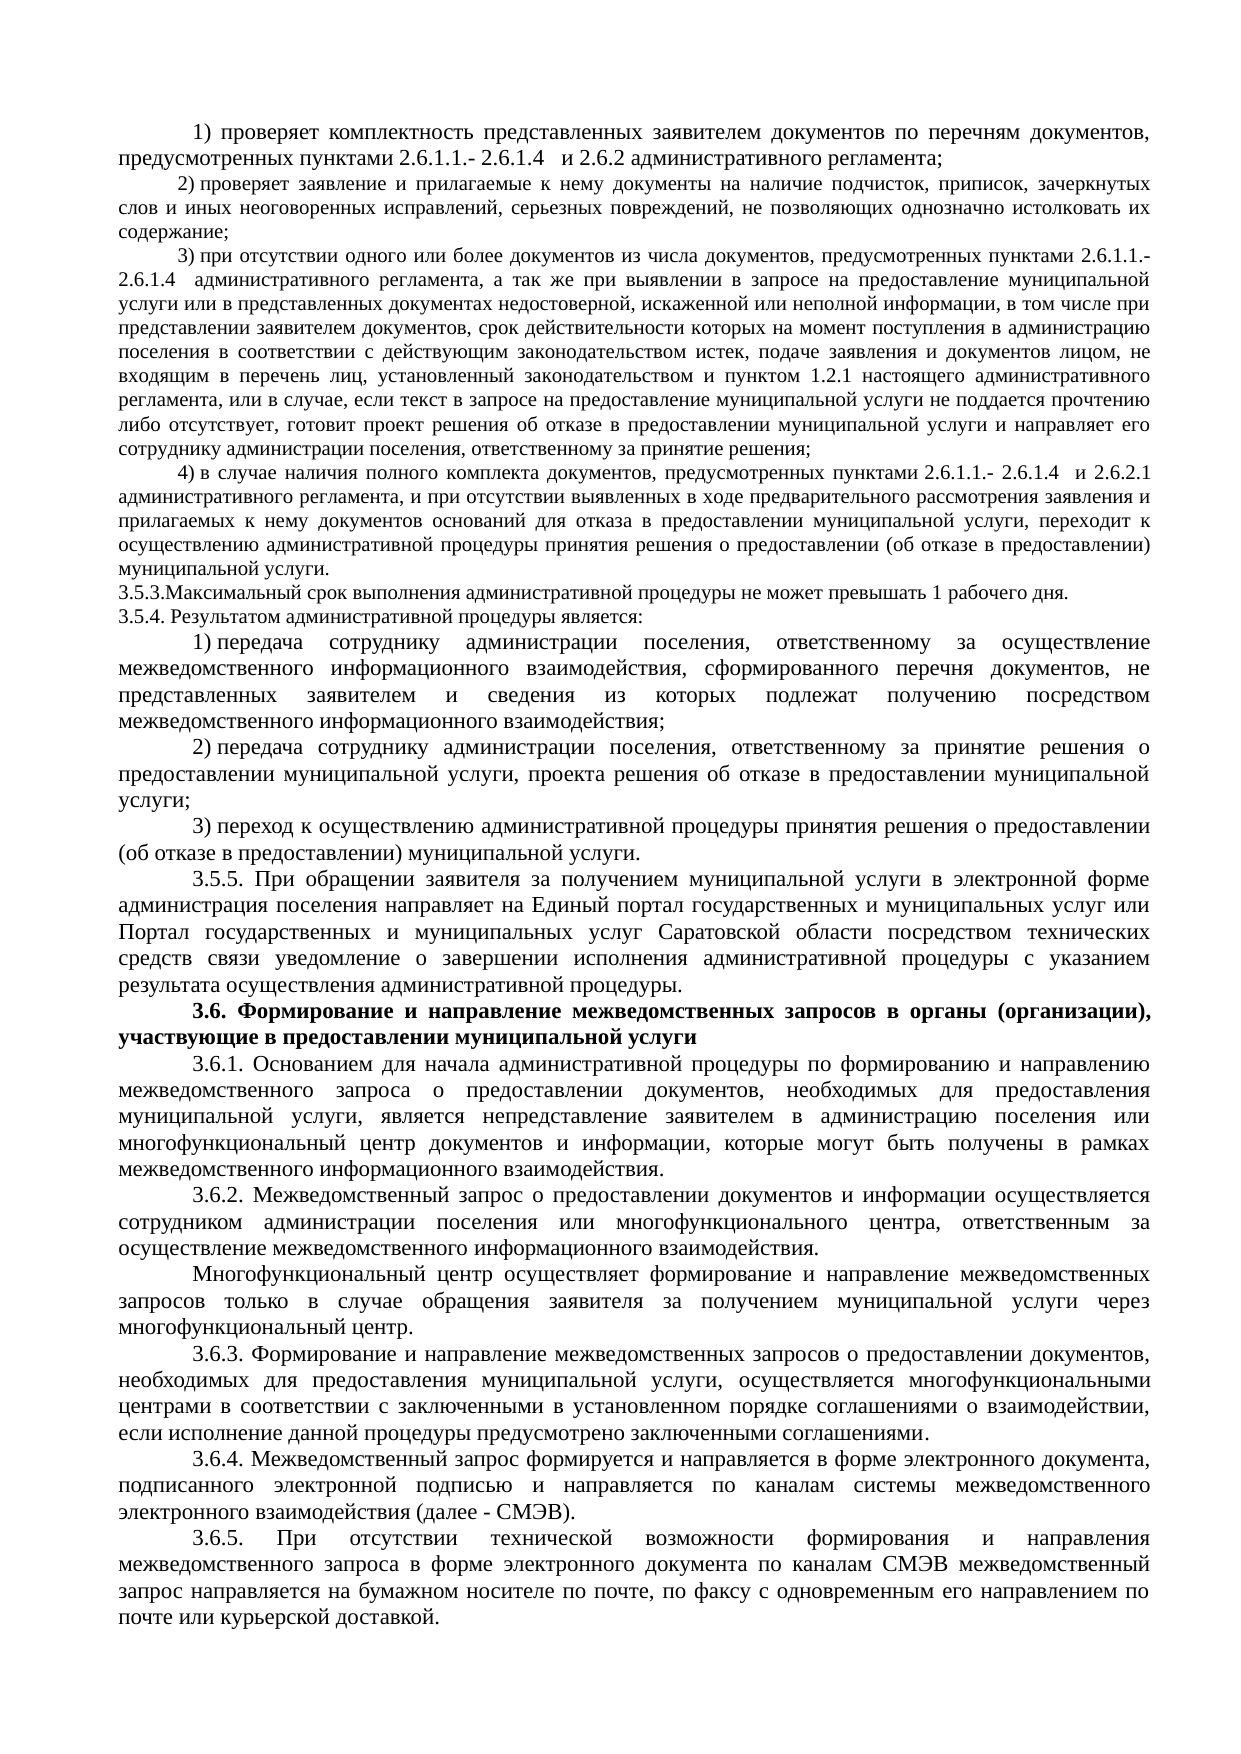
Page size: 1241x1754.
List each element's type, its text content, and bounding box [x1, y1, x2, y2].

list 4) в случае наличия полного комплекта документов, предусмотренных пунктами 2.6.1.1.- 2.6.1.4 и 2.6.2.1 административного регламента, и при отсутствии выявленных в ходе предварительного рассмотрения заявления и прилагаемых к нему документов оснований для отказа в предоставлении муниципальной услуги, переходит к осуществлению административной процедуры принятия решения о предоставлении (об отказе в предоставлении) муниципальной услуги. [118, 459, 1152, 580]
text Многофункциональный центр осуществляет формирование и направление межведомственных запросов только в случае обращения заявителя за получением муниципальной услуги через многофункциональный центр. [118, 1261, 1152, 1339]
text 3.6.5. При отсутствии технической возможности формирования и направления межведомственного запроса в форме электронного документа по каналам СМЭВ межведомственный запрос направляется на бумажном носителе по почте, по факсу с одновременным его направлением по почте или курьерской доставкой. [118, 1524, 1152, 1629]
list 2) проверяет заявление и прилагаемые к нему документы на наличие подчисток, приписок, зачеркнутых слов и иных неоговоренных исправлений, серьезных повреждений, не позволяющих однозначно истолковать их содержание; [118, 171, 1152, 243]
text 3.6.3. Формирование и направление межведомственных запросов о предоставлении документов, необходимых для предоставления муниципальной услуги, осуществляется многофункциональными центрами в соответствии с заключенными в установленном порядке соглашениями о взаимодействии, если исполнение данной процедуры предусмотрено заключенными соглашениями. [118, 1339, 1152, 1445]
text 3.6. Формирование и направление межведомственных запросов в органы (организации), участвующие в предоставлении муниципальной услуги [118, 997, 1152, 1050]
text 3.6.4. Межведомственный запрос формируется и направляется в форме электронного документа, подписанного электронной подписью и направляется по каналам системы межведомственного электронного взаимодействия (далее - СМЭВ). [118, 1445, 1152, 1524]
text 3) переход к осуществлению административной процедуры принятия решения о предоставлении (об отказе в предоставлении) муниципальной услуги. [118, 812, 1152, 865]
text 2) передача сотруднику администрации поселения, ответственному за принятие решения о предоставлении муниципальной услуги, проекта решения об отказе в предоставлении муниципальной услуги; [118, 733, 1152, 812]
text 1) передача сотруднику администрации поселения, ответственному за осуществление межведомственного информационного взаимодействия, сформированного перечня документов, не представленных заявителем и сведения из которых подлежат получению посредством межведомственного информационного взаимодействия; [118, 628, 1152, 733]
text 1) проверяет комплектность представленных заявителем документов по перечням документов, предусмотренных пунктами 2.6.1.1.- 2.6.1.4 и 2.6.2 административного регламента; [118, 118, 1152, 171]
list 3.5.3.Максимальный срок выполнения административной процедуры не может превышать 1 рабочего дня. [118, 580, 1152, 604]
list 3.5.4. Результатом административной процедуры является: [118, 604, 1152, 628]
text 3.6.2. Межведомственный запрос о предоставлении документов и информации осуществляется сотрудником администрации поселения или многофункционального центра, ответственным за осуществление межведомственного информационного взаимодействия. [118, 1181, 1152, 1261]
text 3.5.5. При обращении заявителя за получением муниципальной услуги в электронной форме администрация поселения направляет на Единый портал государственных и муниципальных услуг или Портал государственных и муниципальных услуг Саратовской области посредством технических средств связи уведомление о завершении исполнения административной процедуры с указанием результата осуществления административной процедуры. [118, 865, 1152, 997]
list 3) при отсутствии одного или более документов из числа документов, предусмотренных пунктами 2.6.1.1.-2.6.1.4 административного регламента, а так же при выявлении в запросе на предоставление муниципальной услуги или в представленных документах недостоверной, искаженной или неполной информации, в том числе при представлении заявителем документов, срок действительности которых на момент поступления в администрацию поселения в соответствии с действующим законодательством истек, подаче заявления и документов лицом, не входящим в перечень лиц, установленный законодательством и пунктом 1.2.1 настоящего административного регламента, или в случае, если текст в запросе на предоставление муниципальной услуги не поддается прочтению либо отсутствует, готовит проект решения об отказе в предоставлении муниципальной услуги и направляет его сотруднику администрации поселения, ответственному за принятие решения; [118, 243, 1152, 459]
text 3.6.1. Основанием для начала административной процедуры по формированию и направлению межведомственного запроса о предоставлении документов, необходимых для предоставления муниципальной услуги, является непредставление заявителем в администрацию поселения или многофункциональный центр документов и информации, которые могут быть получены в рамках межведомственного информационного взаимодействия. [118, 1050, 1152, 1181]
